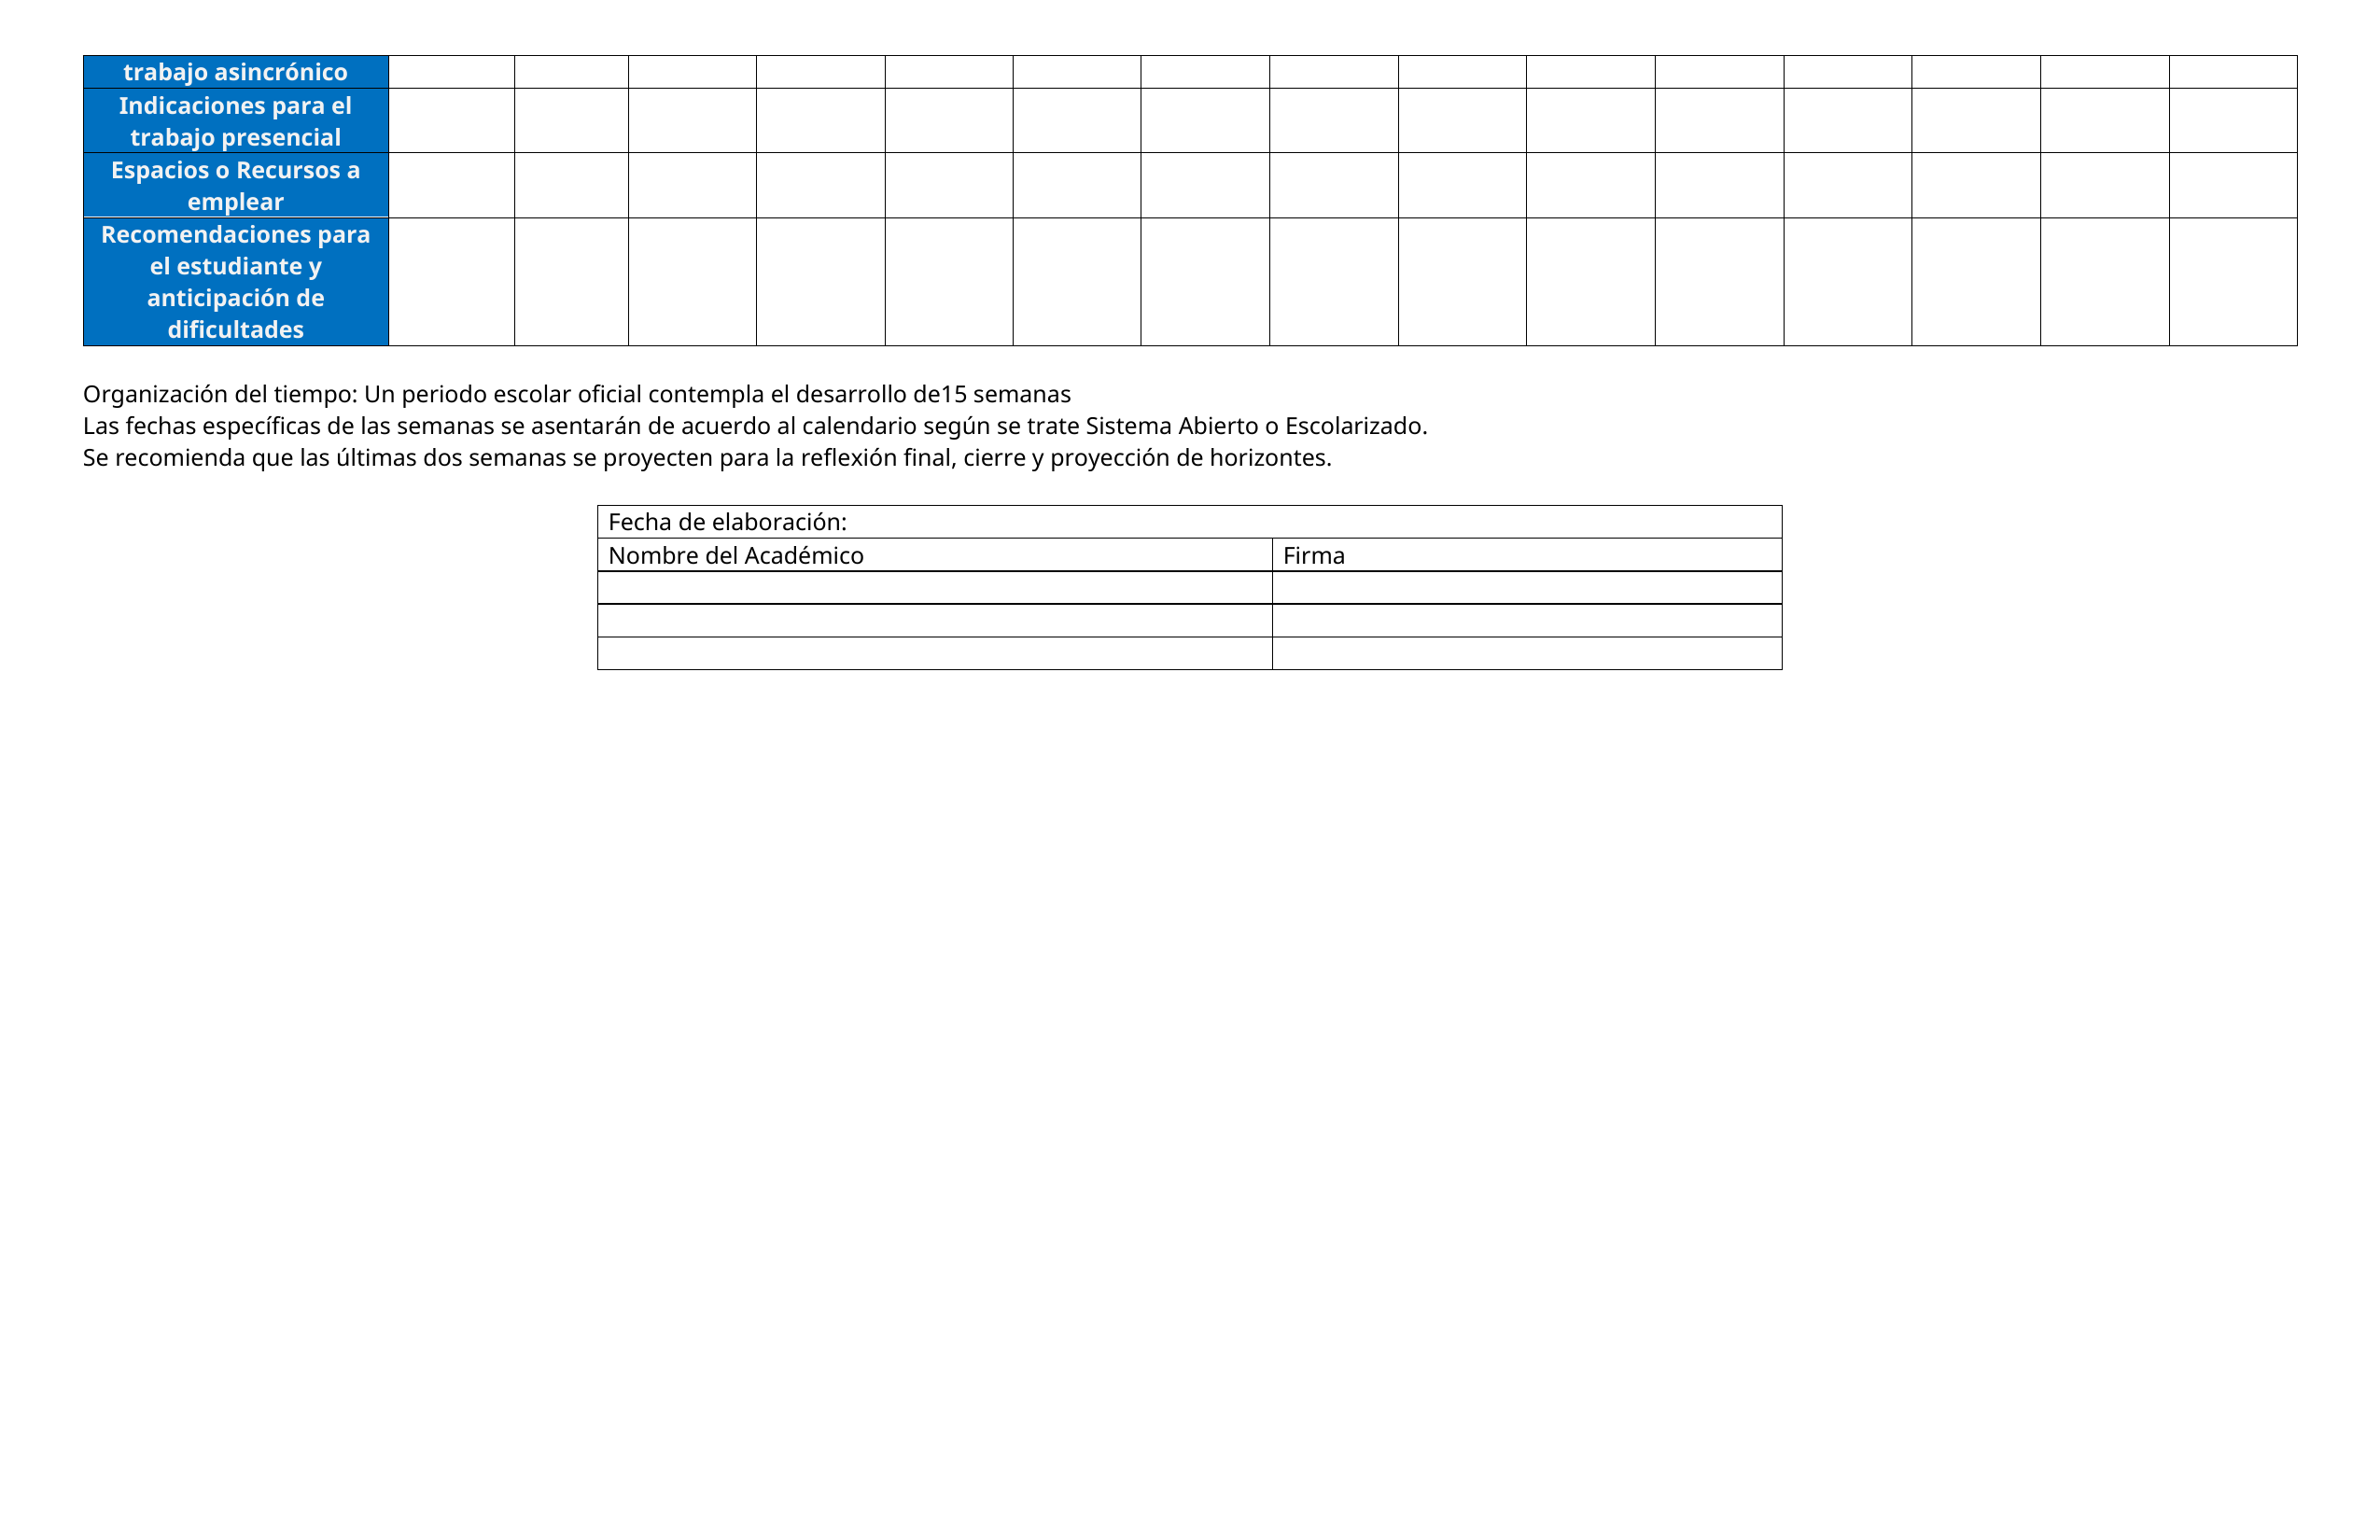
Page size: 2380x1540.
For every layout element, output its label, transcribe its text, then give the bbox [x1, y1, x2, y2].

table_cell [2170, 89, 2297, 152]
table_cell [1014, 56, 1141, 88]
table_cell [1270, 218, 1398, 345]
table_cell [2170, 218, 2297, 345]
table_cell [757, 56, 885, 88]
table_cell [1273, 637, 1782, 669]
table_cell [1656, 89, 1784, 152]
table_cell [598, 605, 1272, 637]
table_cell [757, 218, 885, 345]
table_cell [515, 218, 628, 345]
table_cell [1656, 218, 1784, 345]
text Se recomienda que las últimas dos semanas se proyecten para la reflexión final, cierre y proyección de horizontes. [83, 441, 2297, 473]
table_cell Espacios o Recursos a emplear [84, 153, 388, 217]
table_cell [1141, 153, 1269, 217]
table_cell [1270, 153, 1398, 217]
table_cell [84, 56, 388, 88]
table_cell Nombre del Académico [598, 539, 1272, 570]
table_cell [1014, 153, 1141, 217]
table_cell [1270, 56, 1398, 88]
table_cell [1785, 218, 1911, 345]
table_cell [1527, 56, 1655, 88]
table_cell [1399, 153, 1526, 217]
table_cell [1141, 218, 1269, 345]
table_cell [757, 89, 885, 152]
table_cell Firma [1273, 539, 1782, 570]
table_cell [2041, 218, 2169, 345]
table_cell [629, 56, 756, 88]
table_cell [515, 89, 628, 152]
table_cell [2041, 56, 2169, 88]
table_cell [1912, 89, 2040, 152]
table_cell [1912, 218, 2040, 345]
table_cell Recomendaciones para el estudiante y anticipación de dificultades [84, 218, 388, 345]
table_cell [1527, 218, 1655, 345]
table_cell [757, 153, 885, 217]
table_cell [2041, 89, 2169, 152]
table_cell [1912, 153, 2040, 217]
text Las fechas específicas de las semanas se asentarán de acuerdo al calendario según se trate Sistema Abierto o Escolarizado. [83, 410, 2297, 441]
table_cell [389, 56, 514, 88]
table_cell [1785, 56, 1911, 88]
table_cell [598, 637, 1272, 669]
table_cell [1912, 56, 2040, 88]
table_cell [886, 56, 1013, 88]
table_cell [515, 153, 628, 217]
table_cell [1785, 89, 1911, 152]
table_cell [2170, 56, 2297, 88]
table_cell [1014, 218, 1141, 345]
table_cell [1014, 89, 1141, 152]
text Organización del tiempo: Un periodo escolar oficial contempla el desarrollo de15 semanas [83, 378, 2297, 410]
table_cell [1399, 56, 1526, 88]
table_cell [389, 153, 514, 217]
table_cell [1527, 89, 1655, 152]
table_cell [1785, 153, 1911, 217]
table_cell [629, 89, 756, 152]
table_cell [389, 218, 514, 345]
table_cell [1273, 605, 1782, 637]
table_cell [1270, 89, 1398, 152]
table_cell [886, 89, 1013, 152]
table_header Fecha de elaboración: [598, 506, 1782, 538]
table_cell [1141, 89, 1269, 152]
table_cell Indicaciones para el trabajo presencial [84, 89, 388, 152]
table_cell [1656, 56, 1784, 88]
table_cell [629, 153, 756, 217]
table_cell [629, 218, 756, 345]
table_cell [598, 572, 1272, 603]
table_cell [1273, 572, 1782, 603]
table_cell [1141, 56, 1269, 88]
table_cell [389, 89, 514, 152]
table_cell [515, 56, 628, 88]
table_cell [1656, 153, 1784, 217]
table_cell [886, 218, 1013, 345]
table_cell [1399, 89, 1526, 152]
table_cell [2041, 153, 2169, 217]
table_cell [1399, 218, 1526, 345]
table_cell [2170, 153, 2297, 217]
table_cell [886, 153, 1013, 217]
table_cell [1527, 153, 1655, 217]
